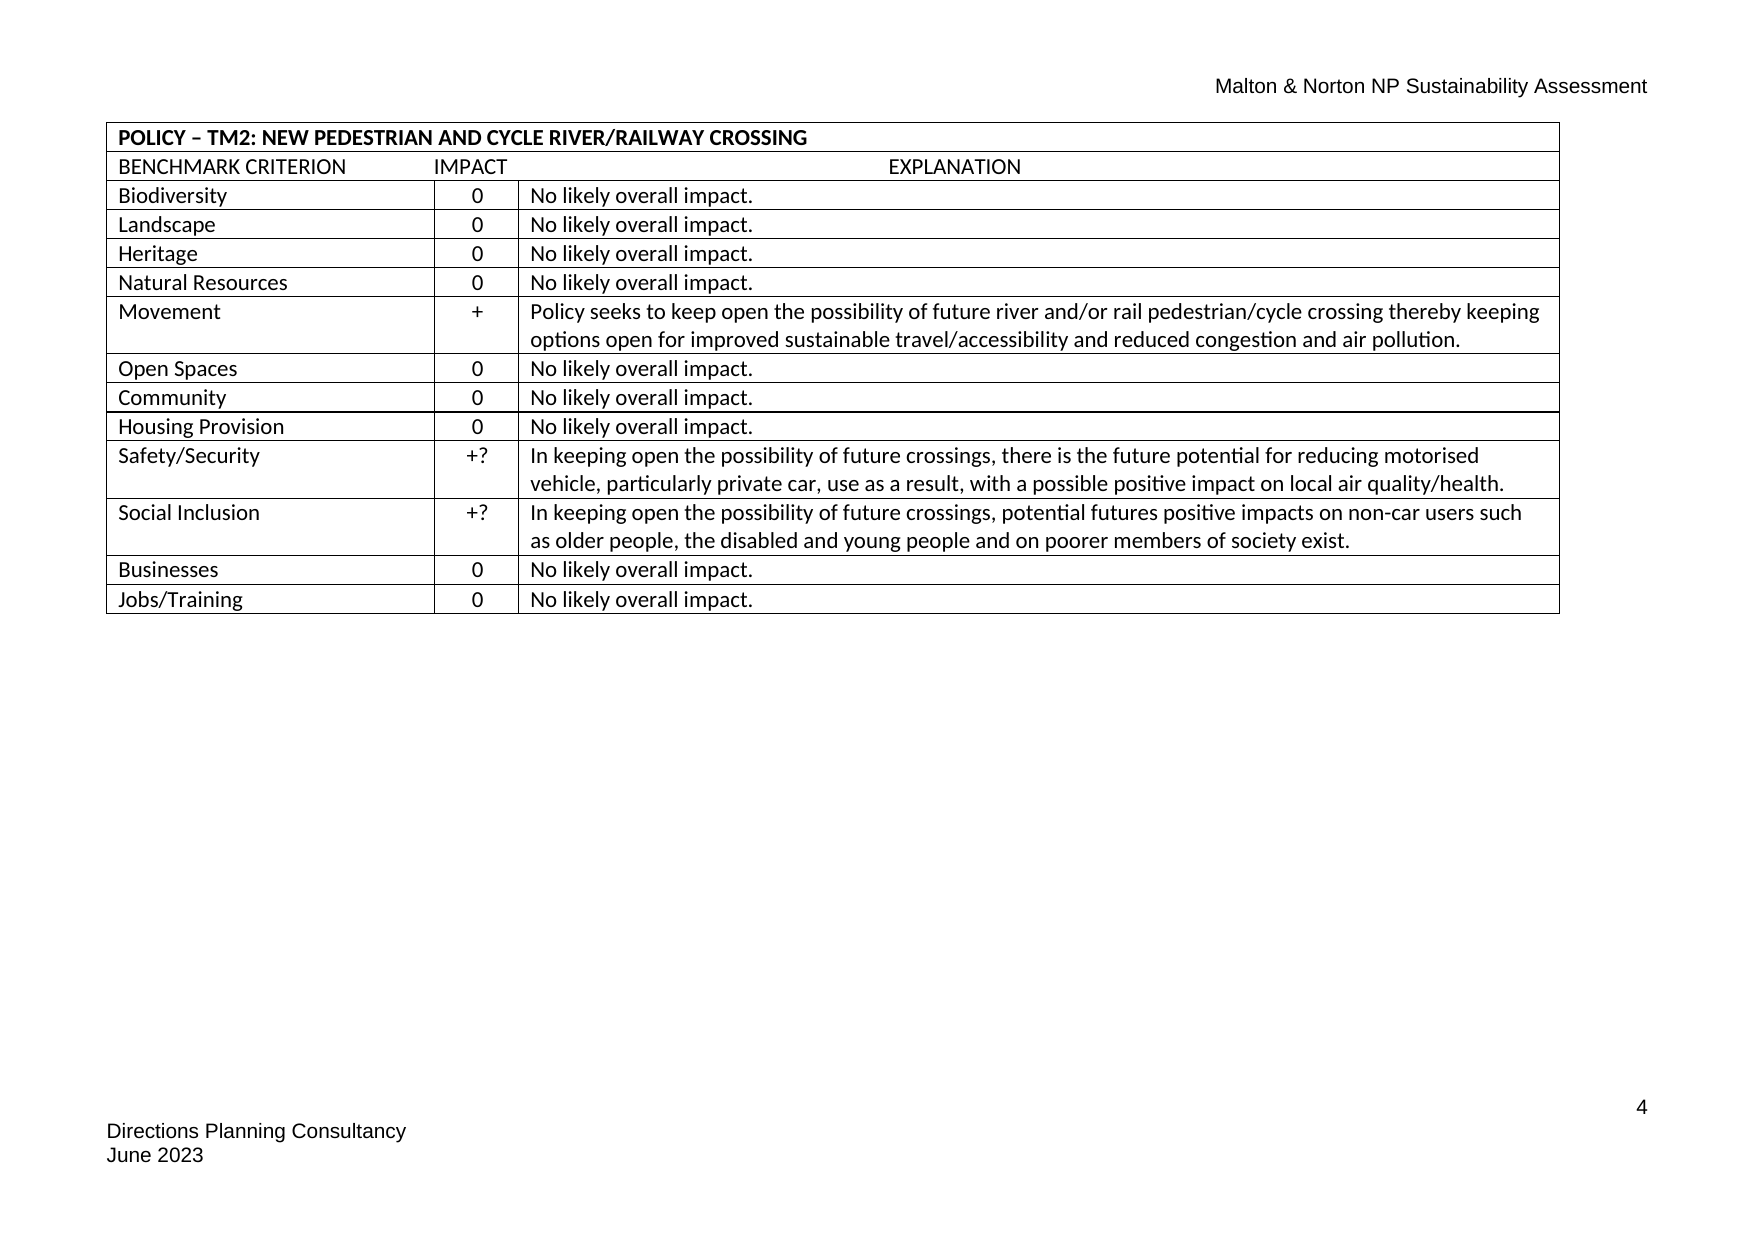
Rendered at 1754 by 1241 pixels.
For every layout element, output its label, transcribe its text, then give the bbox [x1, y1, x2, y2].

table_cell Open Spaces [107, 354, 434, 382]
table_cell Movement [107, 297, 434, 353]
table_cell 0 [435, 556, 518, 584]
table_cell 0 [435, 413, 518, 440]
table_cell 0 [435, 585, 518, 613]
table_cell + [435, 297, 518, 353]
table_cell Social Inclusion [107, 499, 434, 554]
table_cell Community [107, 383, 434, 411]
table_cell Heritage [107, 239, 434, 267]
table_cell Biodiversity [107, 181, 434, 209]
table_cell No likely overall impact. [519, 181, 1559, 209]
table_cell No likely overall impact. [519, 354, 1559, 382]
table_cell Jobs/Training [107, 585, 434, 613]
table_header POLICY – TM2: NEW PEDESTRIAN AND CYCLE RIVER/RAILWAY CROSSING [107, 123, 1559, 151]
table_cell 0 [435, 354, 518, 382]
table_cell Natural Resources [107, 268, 434, 296]
table_cell No likely overall impact. [519, 383, 1559, 411]
table_cell +? [435, 441, 518, 497]
table_cell 0 [435, 210, 518, 238]
table_cell No likely overall impact. [519, 585, 1559, 613]
table_cell In keeping open the possibility of future crossings, there is the future potential for reducing motorised vehicle, particularly private car, use as a result, with a possible positive impact on local air quality/health. [519, 441, 1559, 497]
table_cell +? [435, 499, 518, 554]
table_cell Housing Provision [107, 413, 434, 440]
table_cell No likely overall impact. [519, 268, 1559, 296]
table_cell No likely overall impact. [519, 210, 1559, 238]
table_cell 0 [435, 181, 518, 209]
table_cell No likely overall impact. [519, 413, 1559, 440]
table_cell In keeping open the possibility of future crossings, potential futures positive impacts on non-car users such as older people, the disabled and young people and on poorer members of society exist. [519, 499, 1559, 554]
table_cell Safety/Security [107, 441, 434, 497]
table_cell Businesses [107, 556, 434, 584]
table_cell Landscape [107, 210, 434, 238]
table_cell BENCHMARK CRITERION IMPACT EXPLANATION [107, 152, 1559, 180]
table_cell No likely overall impact. [519, 239, 1559, 267]
table_cell 0 [435, 268, 518, 296]
table_cell 0 [435, 239, 518, 267]
table_cell No likely overall impact. [519, 556, 1559, 584]
table_cell 0 [435, 383, 518, 411]
table_cell Policy seeks to keep open the possibility of future river and/or rail pedestrian/cycle crossing thereby keeping options open for improved sustainable travel/accessibility and reduced congestion and air pollution. [519, 297, 1559, 353]
